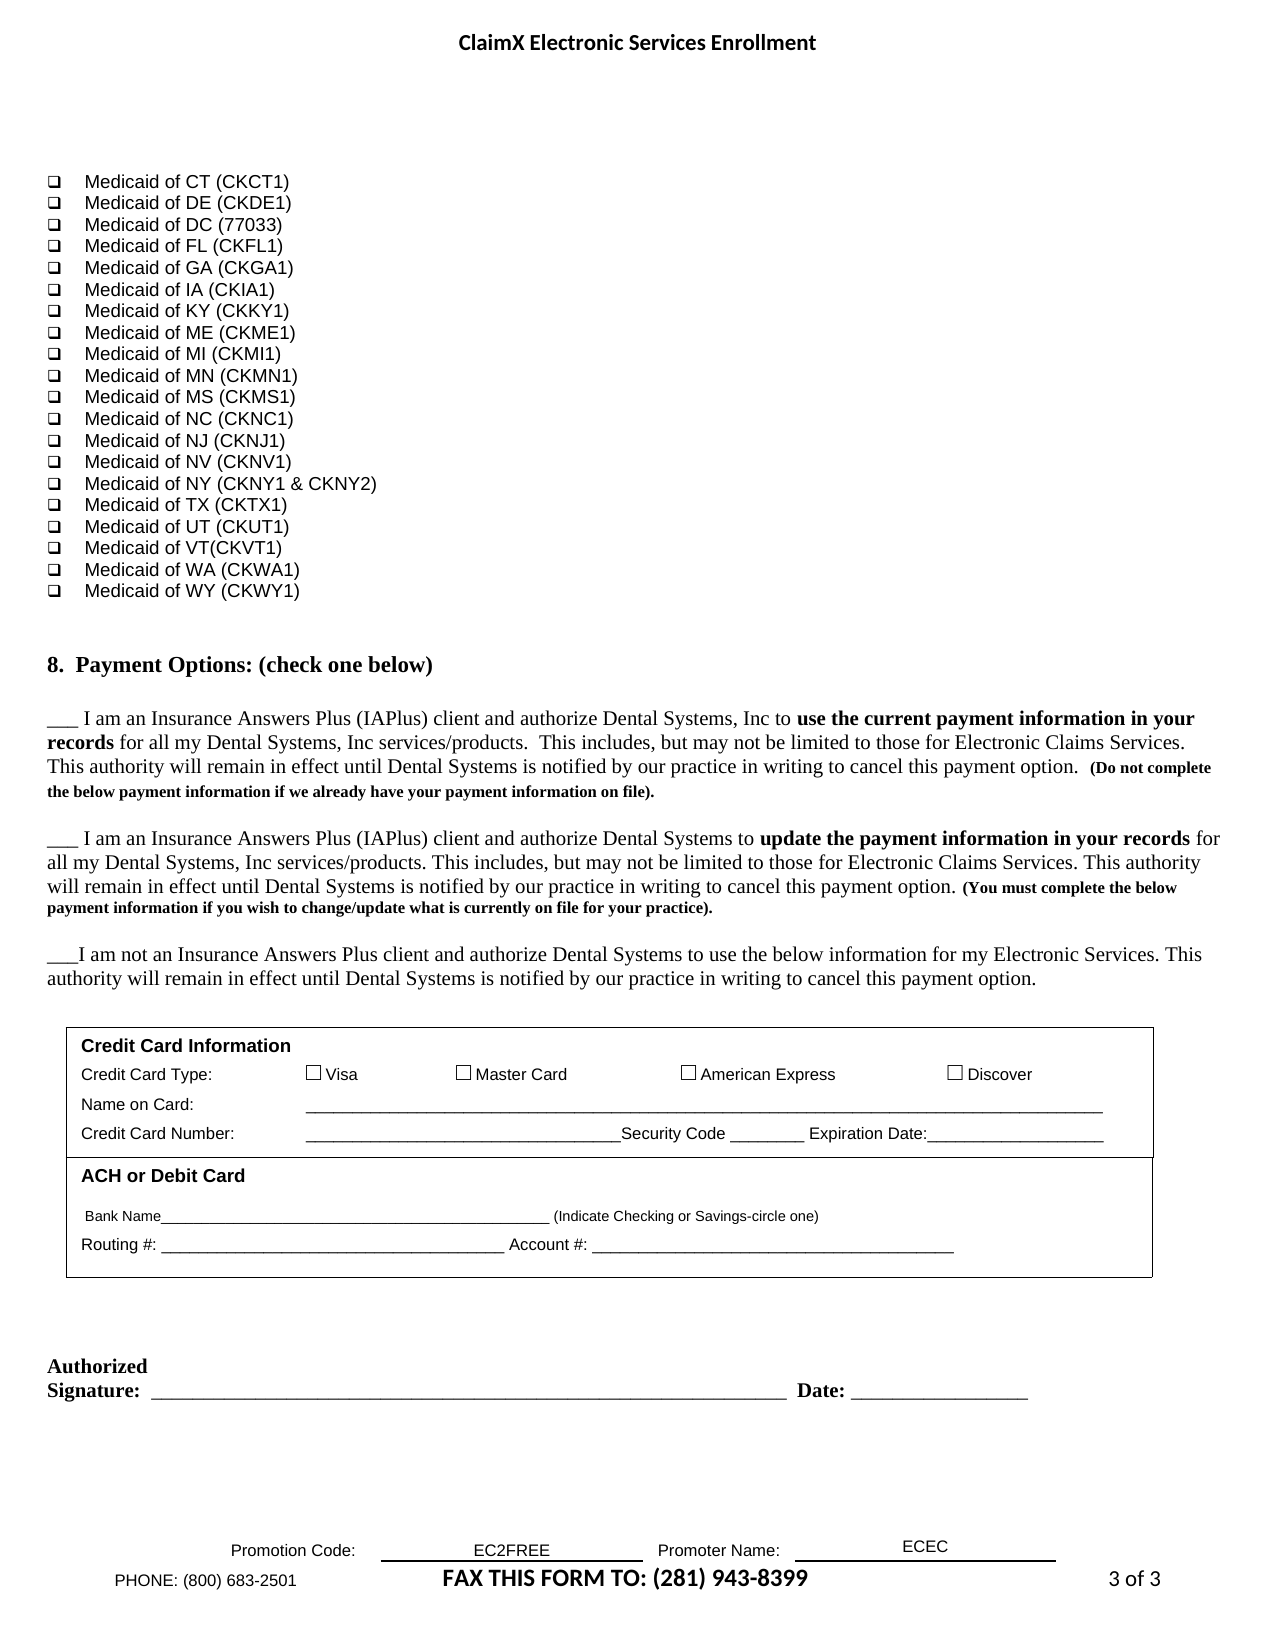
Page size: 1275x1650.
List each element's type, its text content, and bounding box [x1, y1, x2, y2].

text Authorized [47, 1354, 1228, 1378]
list Medicaid of NV (CKNV1) [47, 451, 1228, 472]
text 8. Payment Options: (check one below) [47, 651, 1228, 677]
list Medicaid of UT (CKUT1) [47, 516, 1228, 537]
list Medicaid of GA (CKGA1) [47, 257, 1228, 278]
text Signature: _____________________________________________________________ Date: _________________ [47, 1378, 1228, 1402]
list Medicaid of FL (CKFL1) [47, 235, 1228, 257]
list Medicaid of MN (CKMN1) [47, 365, 1228, 386]
list Medicaid of NY (CKNY1 & CKNY2) [47, 472, 1228, 494]
list Medicaid of MI (CKMI1) [47, 343, 1228, 365]
list Medicaid of NJ (CKNJ1) [47, 429, 1228, 451]
list Medicaid of MS (CKMS1) [47, 386, 1228, 408]
list Medicaid of DE (CKDE1) [47, 192, 1228, 214]
list Medicaid of DC (77033) [47, 214, 1228, 235]
list Medicaid of TX (CKTX1) [47, 494, 1228, 516]
list Medicaid of WA (CKWA1) [47, 559, 1228, 580]
list Medicaid of KY (CKKY1) [47, 300, 1228, 322]
text ___ I am an Insurance Answers Plus (IAPlus) client and authorize Dental Systems to update the payment information in your records for all my Dental Systems, Inc services/products. This includes, but may not be limited to those for Electronic Claims Services. This authority will remain in effect until Dental Systems is notified by our practice in writing to cancel this payment option. (You must complete the below payment information if you wish to change/update what is currently on file for your practice). [47, 826, 1228, 917]
text ___ I am an Insurance Answers Plus (IAPlus) client and authorize Dental Systems, Inc to use the current payment information in your records for all my Dental Systems, Inc services/products. This includes, but may not be limited to those for Electronic Claims Services. This authority will remain in effect until Dental Systems is notified by our practice in writing to cancel this payment option. (Do not complete the below payment information if we already have your payment information on file). [47, 706, 1228, 802]
list Medicaid of WY (CKWY1) [47, 580, 1228, 602]
list Medicaid of NC (CKNC1) [47, 408, 1228, 429]
text ___I am not an Insurance Answers Plus client and authorize Dental Systems to use the below information for my Electronic Services. This authority will remain in effect until Dental Systems is notified by our practice in writing to cancel this payment option. [47, 942, 1228, 990]
list Medicaid of VT(CKVT1) [47, 537, 1228, 559]
list Medicaid of IA (CKIA1) [47, 278, 1228, 300]
list Medicaid of ME (CKME1) [47, 322, 1228, 343]
list Medicaid of CT (CKCT1) [47, 171, 1228, 192]
